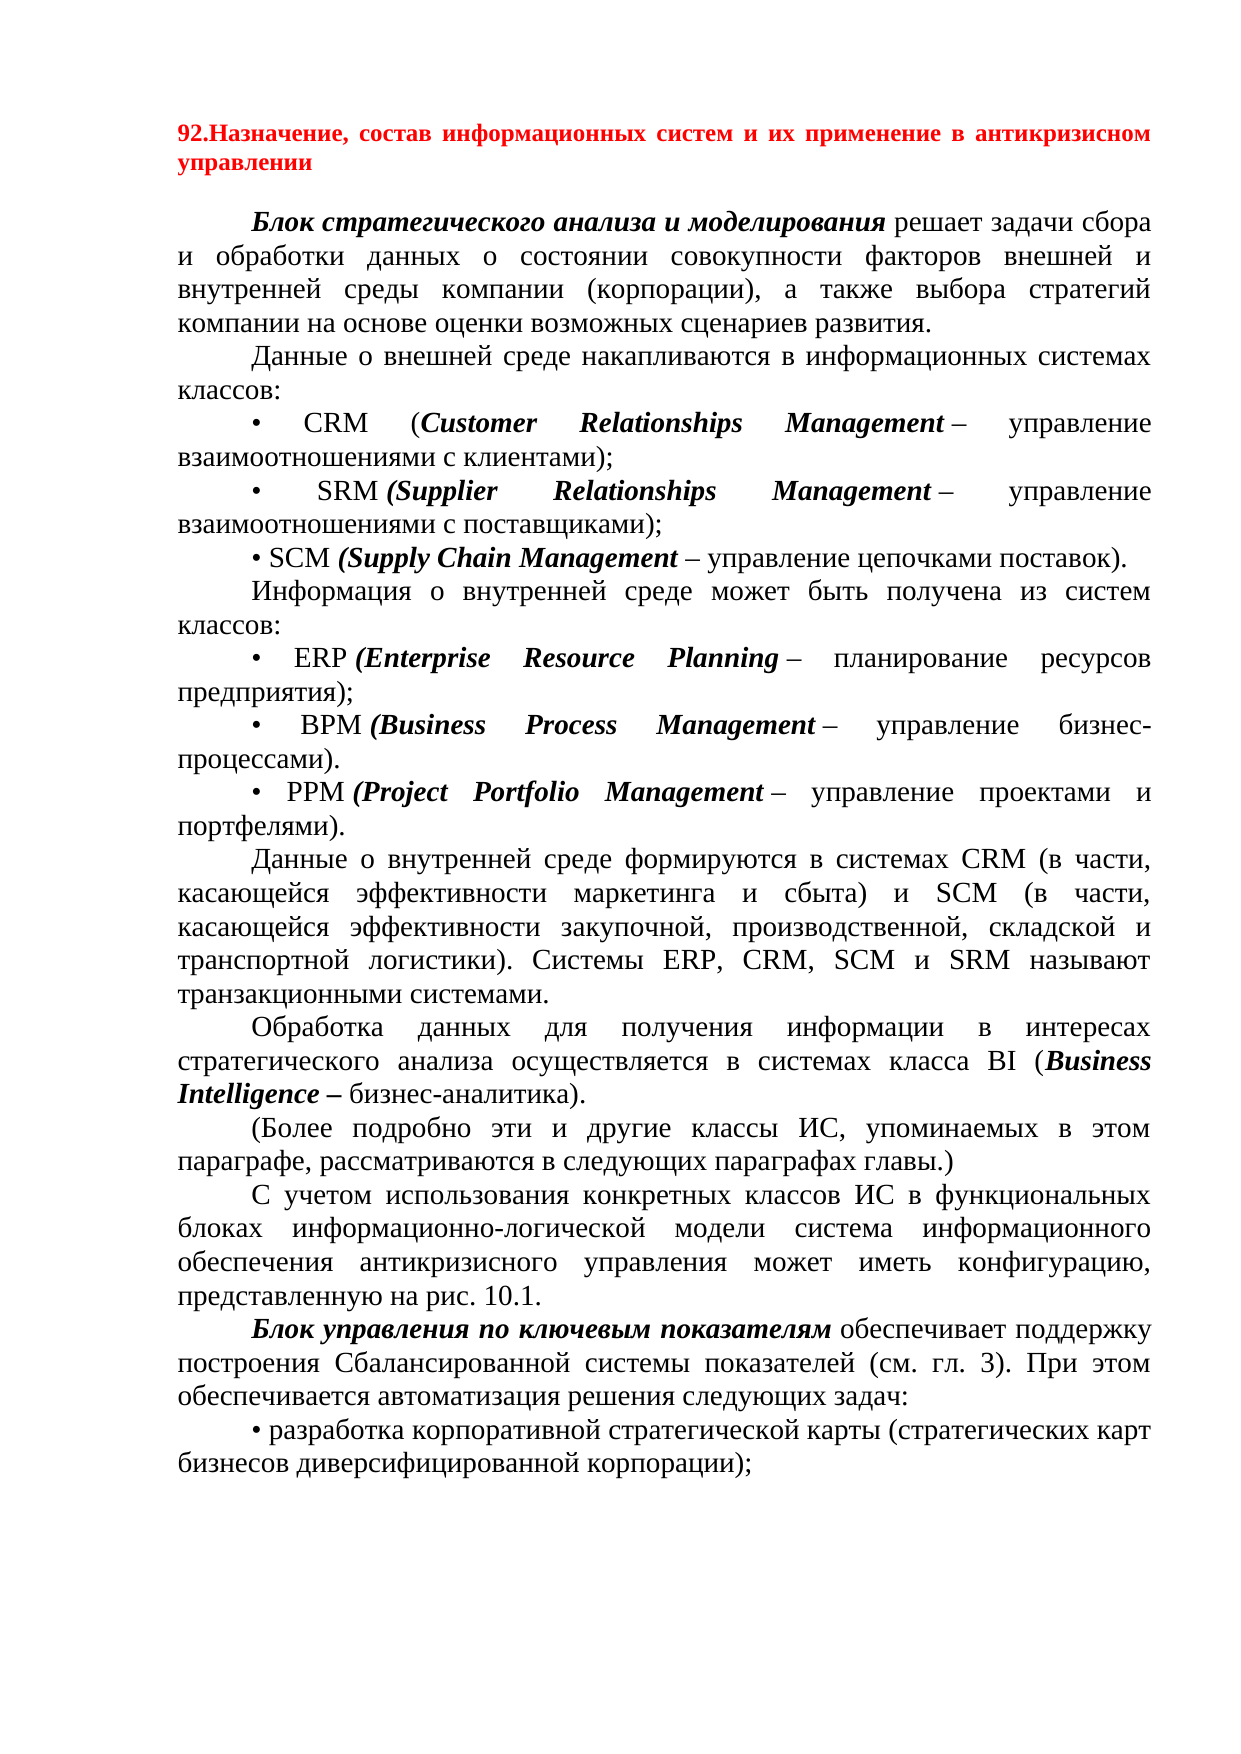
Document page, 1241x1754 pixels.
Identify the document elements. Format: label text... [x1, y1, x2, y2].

text Данные о внешней среде накапливаются в информационных системах классов: [177, 338, 1152, 406]
text С учетом использования конкретных классов ИС в функциональных блоках информационно-логической модели система информационного обеспечения антикризисного управления может иметь конфигурацию, представленную на рис. 10.1. [177, 1177, 1152, 1311]
text Информация о внутренней среде может быть получена из систем классов: [177, 573, 1152, 640]
text • CRM (Customer Relationships Management – управление взаимоотношениями с клиентами); [177, 406, 1152, 473]
text (Более подробно эти и другие классы ИС, упоминаемых в этом параграфе, рассматриваются в следующих параграфах главы.) [177, 1110, 1152, 1177]
text • ERP (Enterprise Resource Planning – планирование ресурсов предприятия); [177, 640, 1152, 707]
text • разработка корпоративной стратегической карты (стратегических карт бизнесов диверсифицированной корпорации); [177, 1412, 1152, 1479]
text • SRM (Supplier Relationships Management – управление взаимоотношениями с поставщиками); [177, 473, 1152, 540]
text 92.Назначение, состав информационных систем и их применение в антикризисном управлении [177, 118, 1152, 176]
text • ВРМ (Business Process Management – управление бизнес-процессами). [177, 707, 1152, 774]
text • PPM (Project Portfolio Management – управление проектами и портфелями). [177, 774, 1152, 842]
text Данные о внутренней среде формируются в системах CRM (в части, касающейся эффективности маркетинга и сбыта) и SCM (в части, касающейся эффективности закупочной, производственной, складской и транспортной логистики). Системы ERP, CRM, SCM и SRM называют транзакционными системами. [177, 842, 1152, 1009]
text Блок стратегического анализа и моделирования решает задачи сбора и обработки данных о состоянии совокупности факторов внешней и внутренней среды компании (корпорации), а также выбора стратегий компании на основе оценки возможных сценариев развития. [177, 204, 1152, 338]
text • SCM (Supply Chain Management – управление цепочками поставок). [177, 540, 1152, 573]
text Блок управления по ключевым показателям обеспечивает поддержку построения Сбалансированной системы показателей (см. гл. 3). При этом обеспечивается автоматизация решения следующих задач: [177, 1311, 1152, 1412]
text Обработка данных для получения информации в интересах стратегического анализа осуществляется в системах класса BI (Business Intelligence – бизнес-аналитика). [177, 1009, 1152, 1110]
